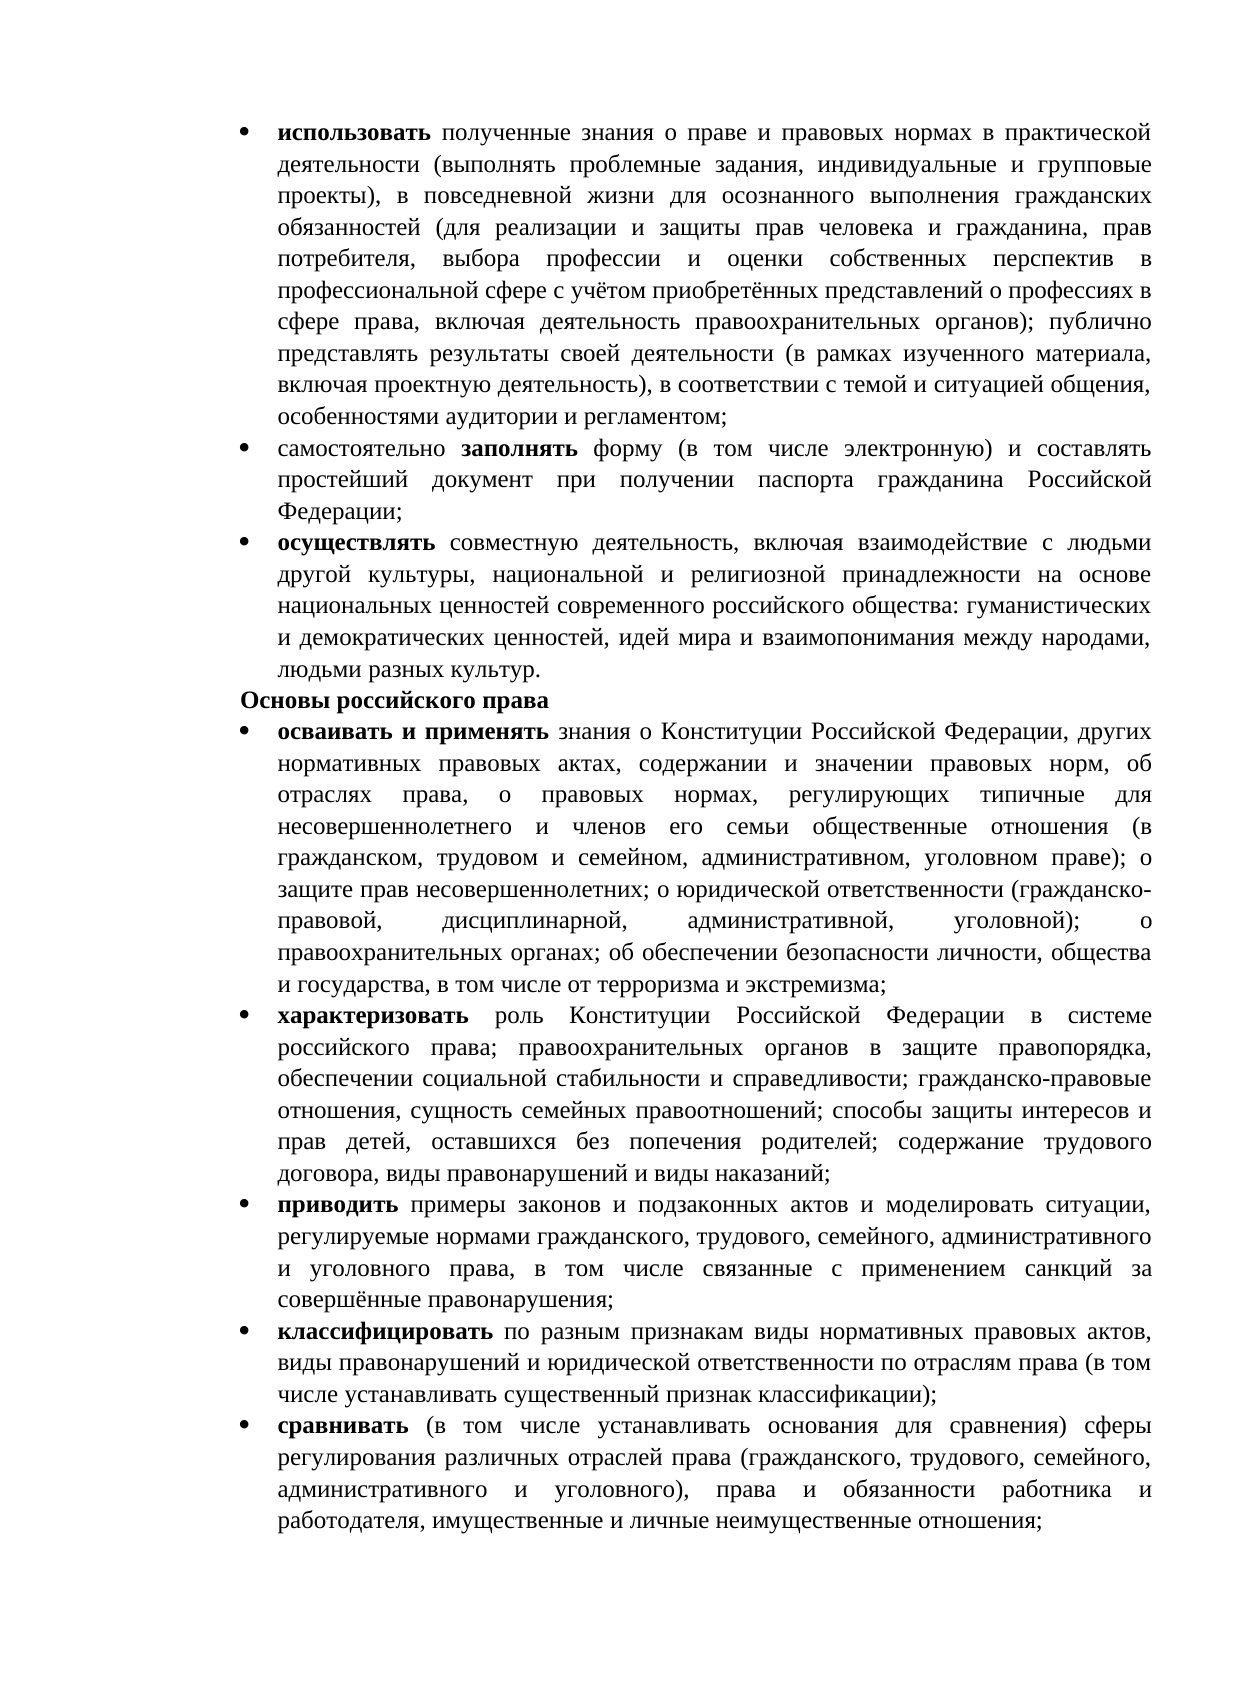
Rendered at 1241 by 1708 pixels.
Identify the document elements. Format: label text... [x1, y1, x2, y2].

list классифицировать по разным признакам виды нормативных правовых актов, виды правонарушений и юридической ответственности по отраслям права (в том числе устанавливать существенный признак классификации); [240, 1316, 1152, 1408]
list сравнивать (в том числе устанавливать основания для сравнения) сферы регулирования различных отраслей права (гражданского, трудового, семейного, административного и уголовного), права и обязанности работника и работодателя, имущественные и личные неимущественные отношения; [240, 1411, 1152, 1534]
subtitle Основы российского права [240, 685, 1201, 714]
list использовать полученные знания о праве и правовых нормах в практической деятельности (выполнять проблемные задания, индивидуальные и групповые проекты), в повседневной жизни для осознанного выполнения гражданских обязанностей (для реализации и защиты прав человека и гражданина, прав потребителя, выбора профессии и оценки собственных перспектив в профессиональной сфере с учётом приобретённых представлений о профессиях в сфере права, включая деятельность правоохранительных органов); публично представлять результаты своей деятельности (в рамках изученного материала, включая проектную деятельность), в соответствии с темой и ситуацией общения, особенностями аудитории и регламентом; [240, 117, 1152, 430]
list самостоятельно заполнять форму (в том числе электронную) и составлять простейший документ при получении паспорта гражданина Российской Федерации; [240, 433, 1152, 524]
list приводить примеры законов и подзаконных актов и моделировать ситуации, регулируемые нормами гражданского, трудового, семейного, административного и уголовного права, в том числе связанные с применением санкций за совершённые правонарушения; [240, 1189, 1152, 1313]
list характеризовать роль Конституции Российской Федерации в системе российского права; правоохранительных органов в защите правопорядка, обеспечении социальной стабильности и справедливости; гражданско-правовые отношения, сущность семейных правоотношений; способы защиты интересов и прав детей, оставшихся без попечения родителей; содержание трудового договора, виды правонарушений и виды наказаний; [240, 1000, 1152, 1187]
list осуществлять совместную деятельность, включая взаимодействие с людьми другой культуры, национальной и религиозной принадлежности на основе национальных ценностей современного российского общества: гуманистических и демократических ценностей, идей мира и взаимопонимания между народами, людьми разных культур. [240, 527, 1152, 682]
list осваивать и применять знания о Конституции Российской Федерации, других нормативных правовых актах, содержании и значении правовых норм, об отраслях права, о правовых нормах, регулирующих типичные для несовершеннолетнего и членов его семьи общественные отношения (в гражданском, трудовом и семейном, административном, уголовном праве); о защите прав несовершеннолетних; о юридической ответственности (гражданско- правовой, дисциплинарной, административной, уголовной); о правоохранительных органах; об обеспечении безопасности личности, общества и государства, в том числе от терроризма и экстремизма; [240, 716, 1152, 997]
